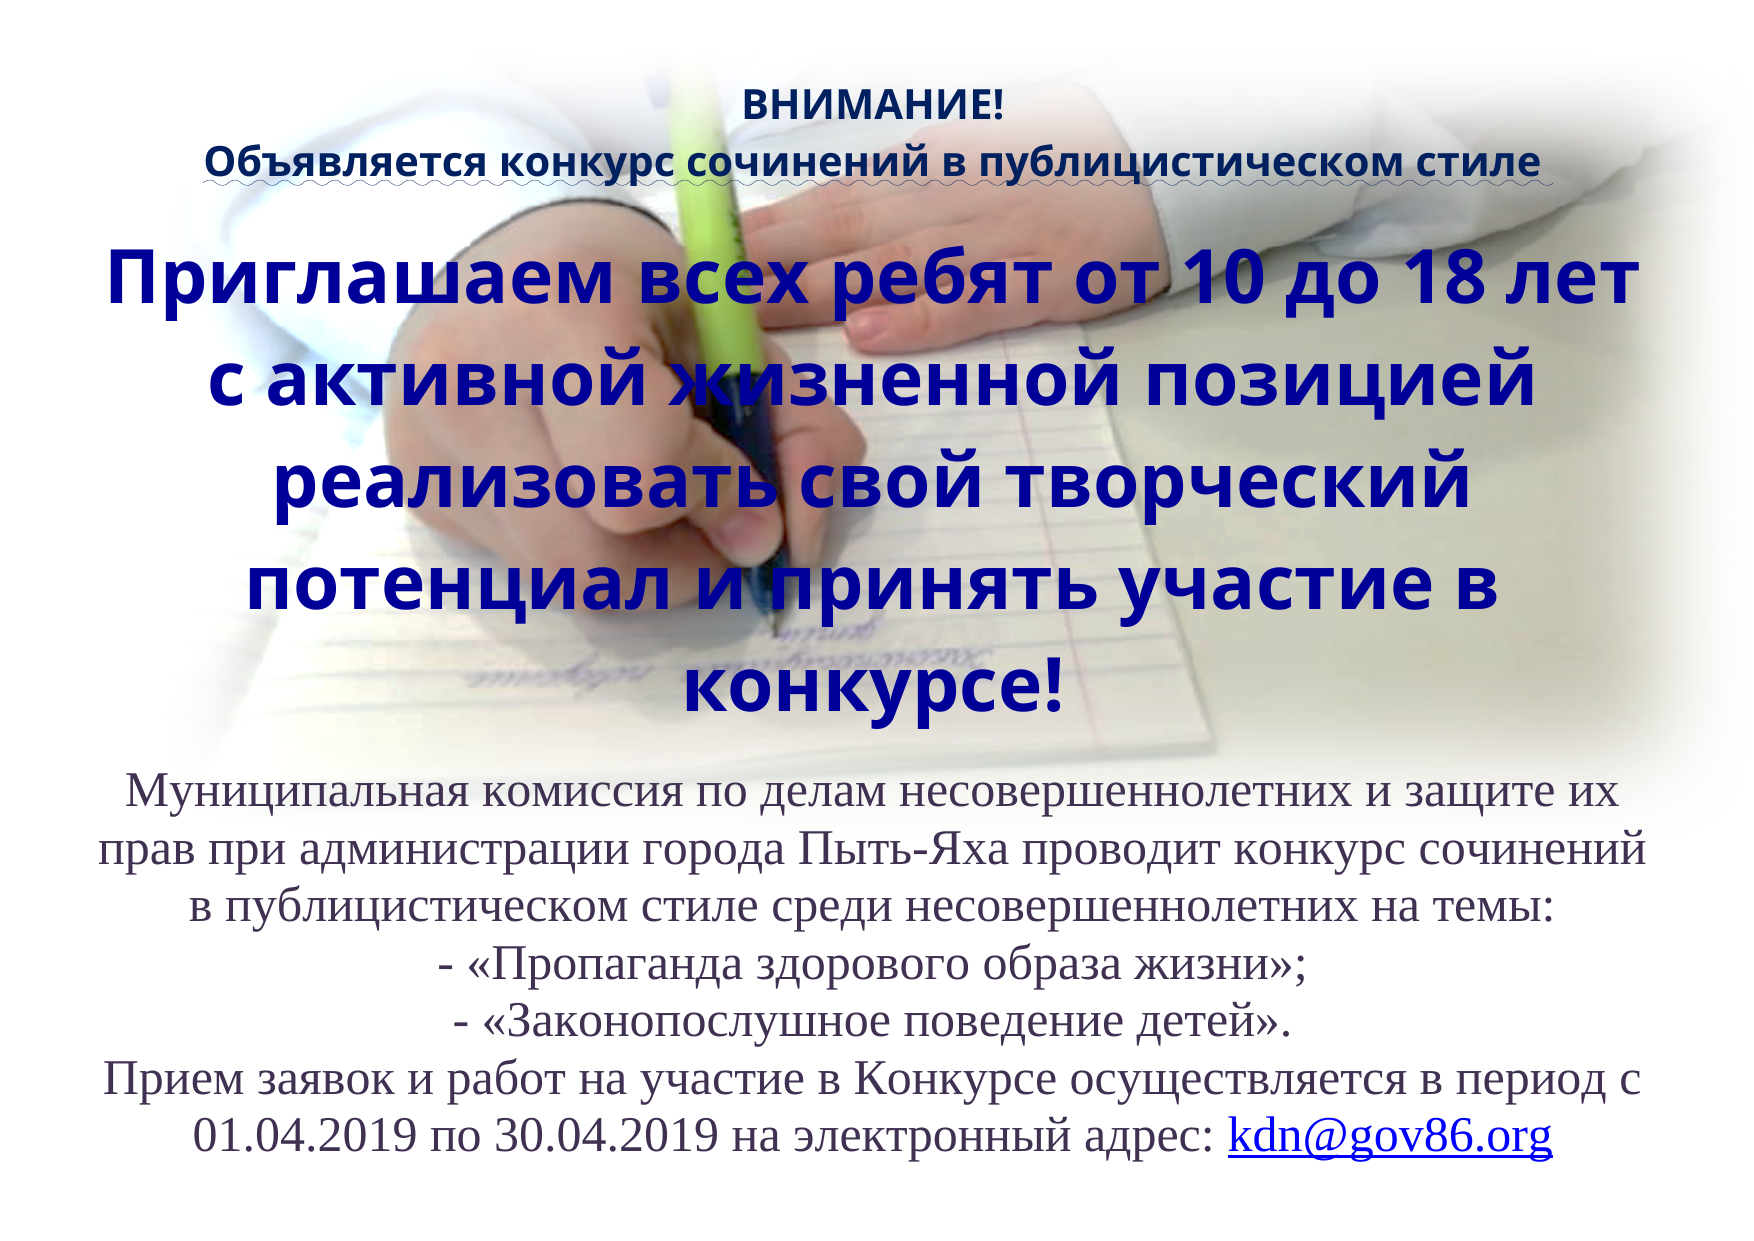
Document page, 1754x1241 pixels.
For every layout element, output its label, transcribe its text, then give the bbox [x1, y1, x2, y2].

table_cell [75, 223, 1670, 1163]
table_header ВНИМАНИЕ! Объявляется конкурс сочинений в публицистическом стиле [75, 75, 1670, 223]
